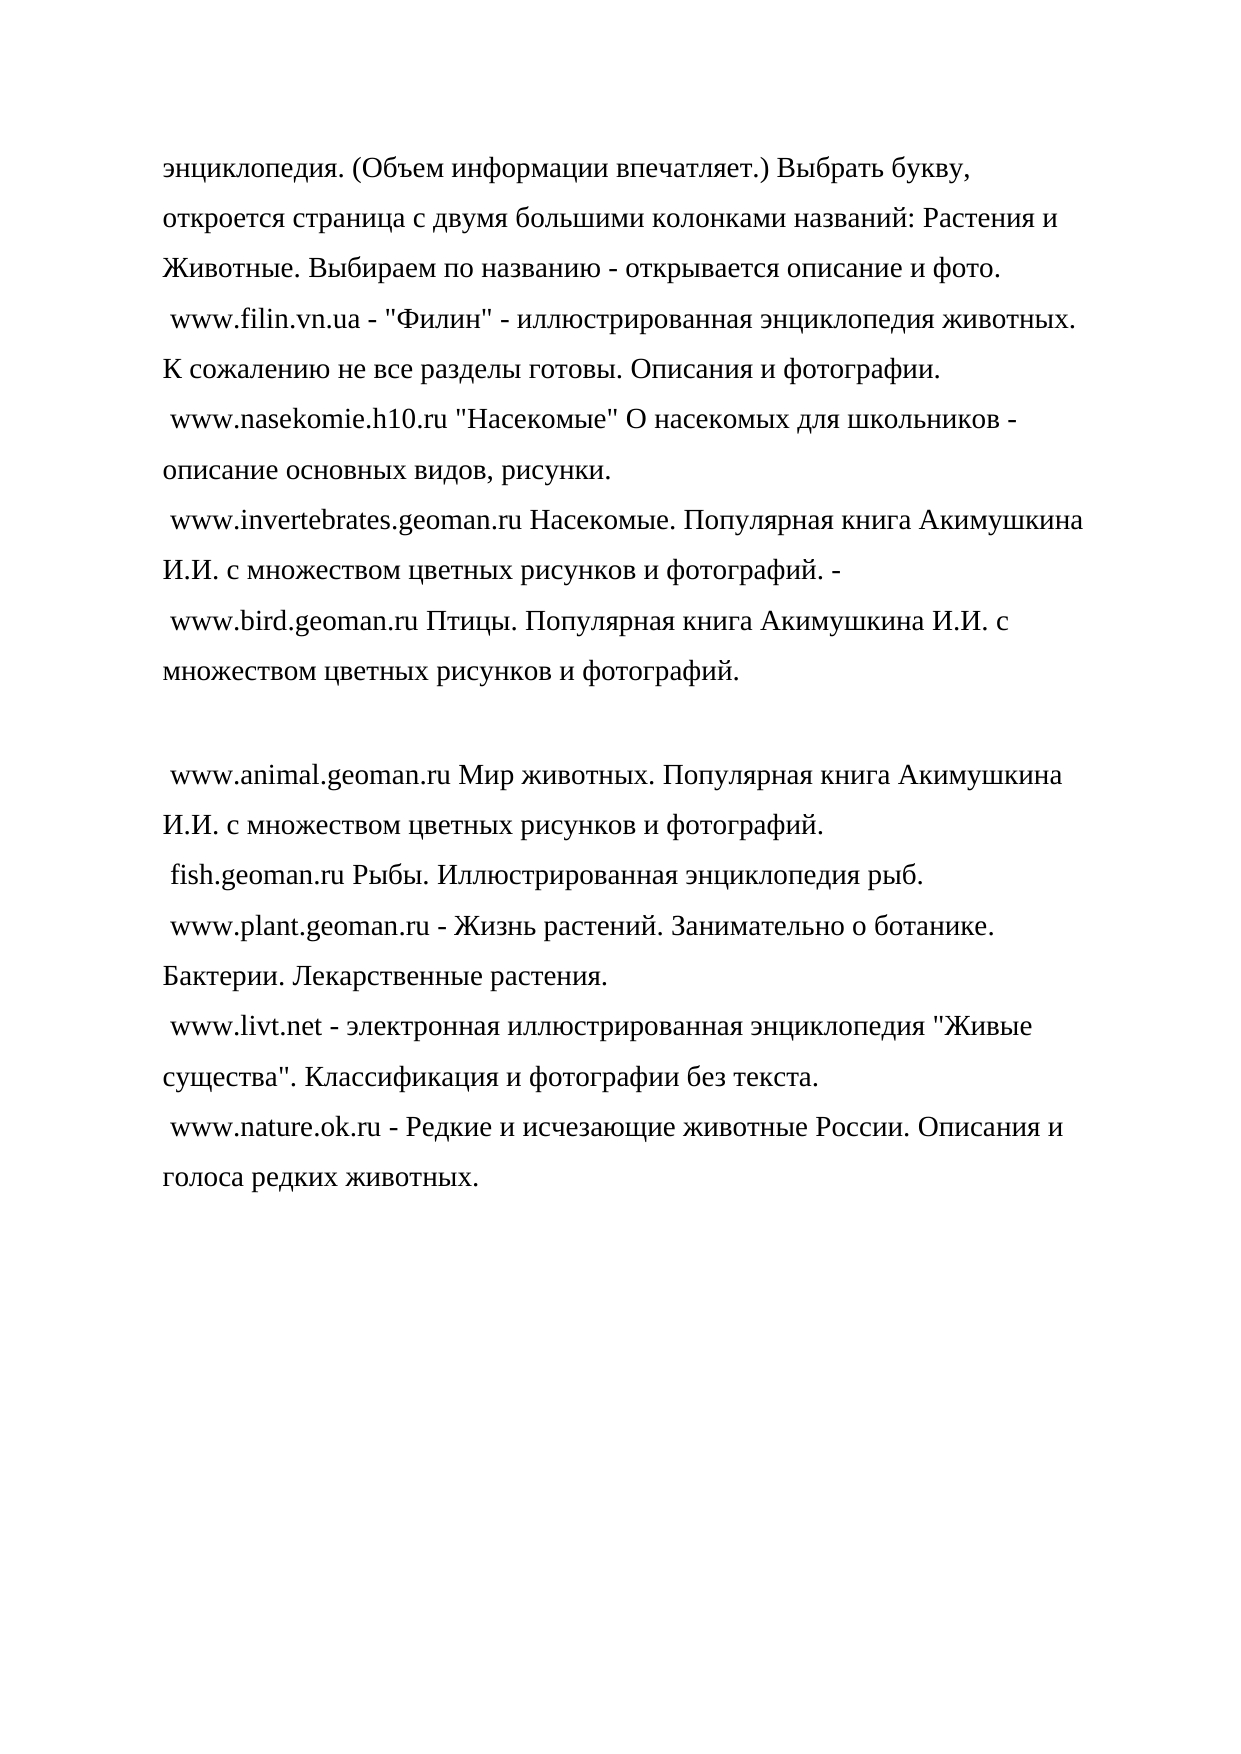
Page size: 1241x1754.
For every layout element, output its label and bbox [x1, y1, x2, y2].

text [162, 150, 1090, 1243]
